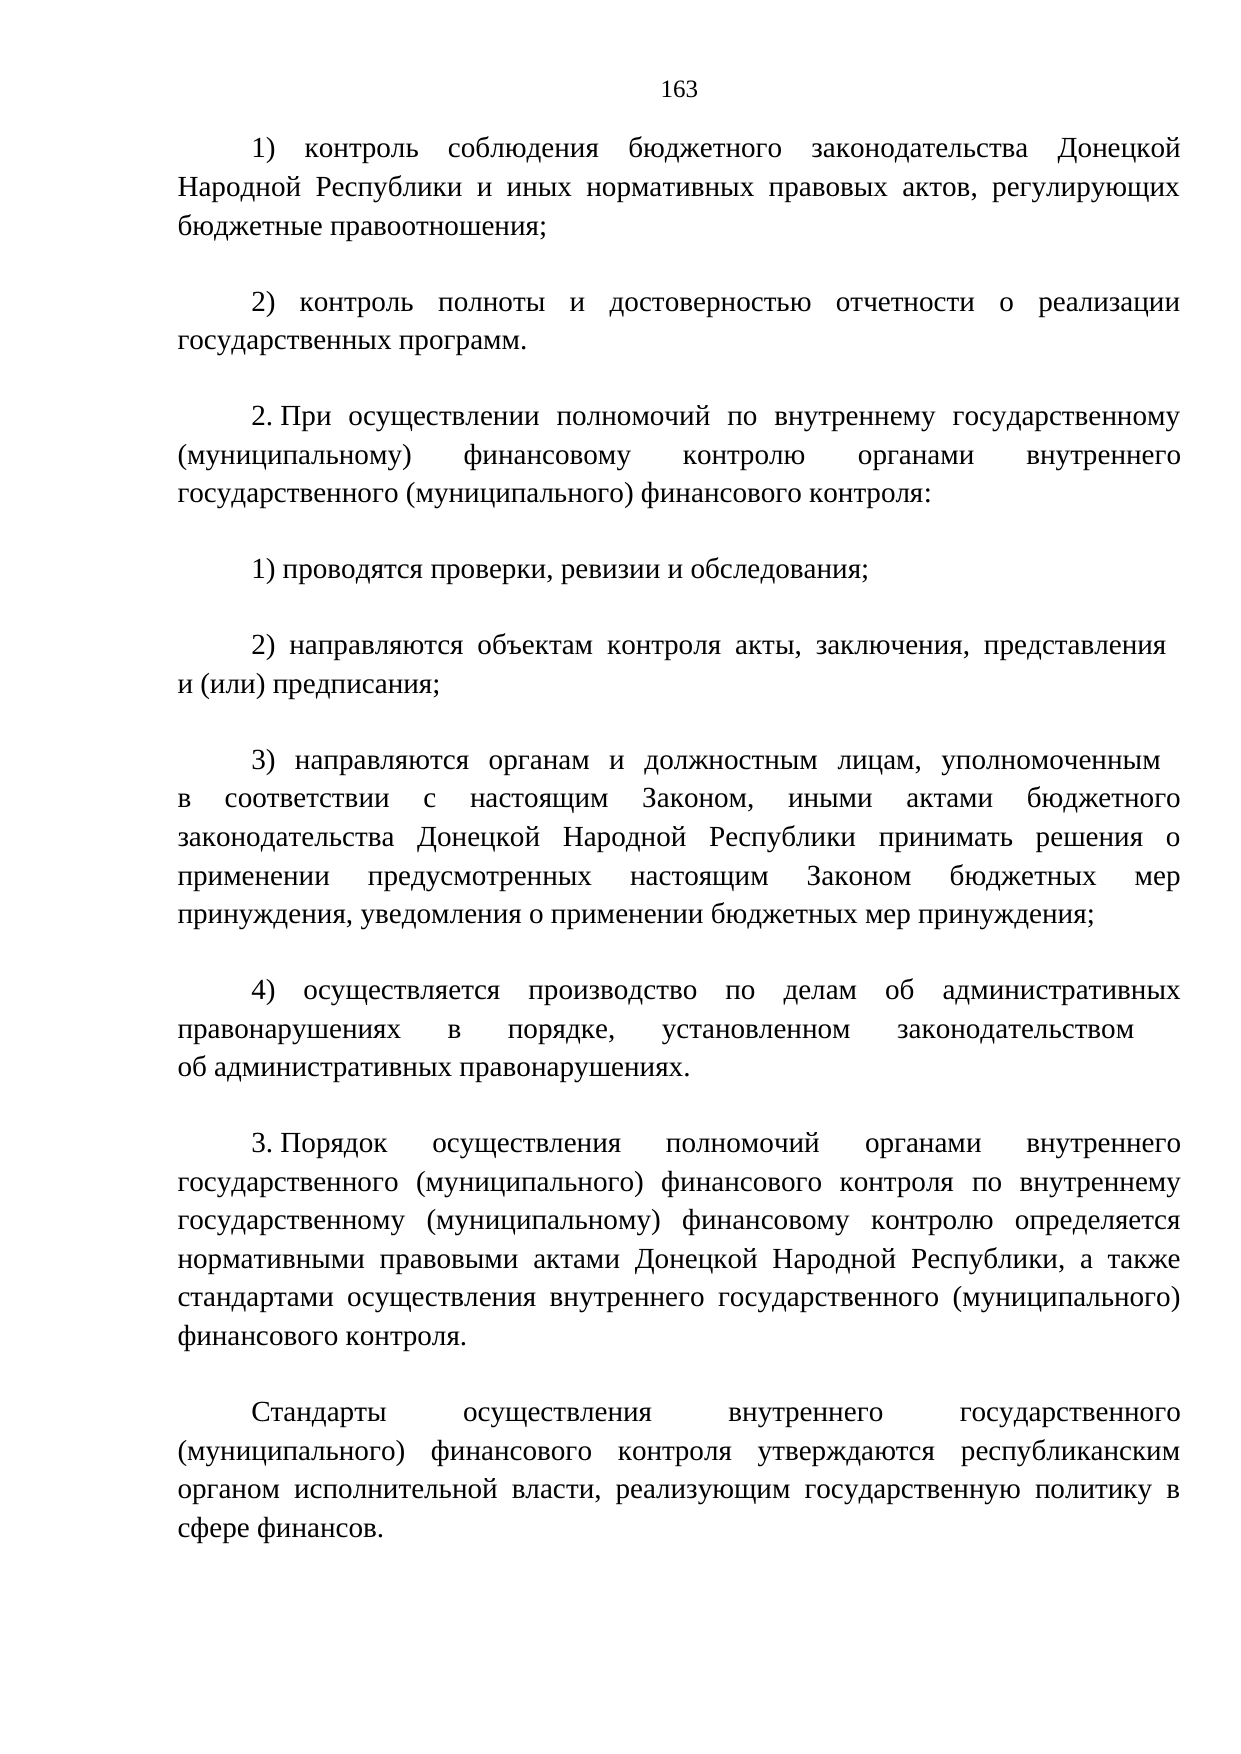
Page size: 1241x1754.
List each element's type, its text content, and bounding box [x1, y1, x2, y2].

text 1) проводятся проверки, ревизии и обследования; [177, 551, 1181, 585]
text 4) осуществляется производство по делам об административных правонарушениях в порядке, установленном законодательством об административных правонарушениях. [177, 972, 1181, 1083]
text 2) контроль полноты и достоверностью отчетности о реализации государственных программ. [177, 284, 1181, 356]
text 3. Порядок осуществления полномочий органами внутреннего государственного (муниципального) финансового контроля по внутреннему государственному (муниципальному) финансовому контролю определяется нормативными правовыми актами Донецкой Народной Республики, а также стандартами осуществления внутреннего государственного (муниципального) финансового контроля. [177, 1125, 1181, 1352]
text 2) направляются объектам контроля акты, заключения, представления и (или) предписания; [177, 627, 1181, 699]
text 1) контроль соблюдения бюджетного законодательства Донецкой Народной Республики и иных нормативных правовых актов, регулирующих бюджетные правоотношения; [177, 131, 1181, 241]
text Стандарты осуществления внутреннего государственного (муниципального) финансового контроля утверждаются республиканским органом исполнительной власти, реализующим государственную политику в сфере финансов. [177, 1394, 1181, 1543]
text 3) направляются органам и должностным лицам, уполномоченным в соответствии с настоящим Законом, иными актами бюджетного законодательства Донецкой Народной Республики принимать решения о применении предусмотренных настоящим Законом бюджетных мер принуждения, уведомления о применении бюджетных мер принуждения; [177, 742, 1181, 930]
text 2. При осуществлении полномочий по внутреннему государственному (муниципальному) финансовому контролю органами внутреннего государственного (муниципального) финансового контроля: [177, 398, 1181, 509]
